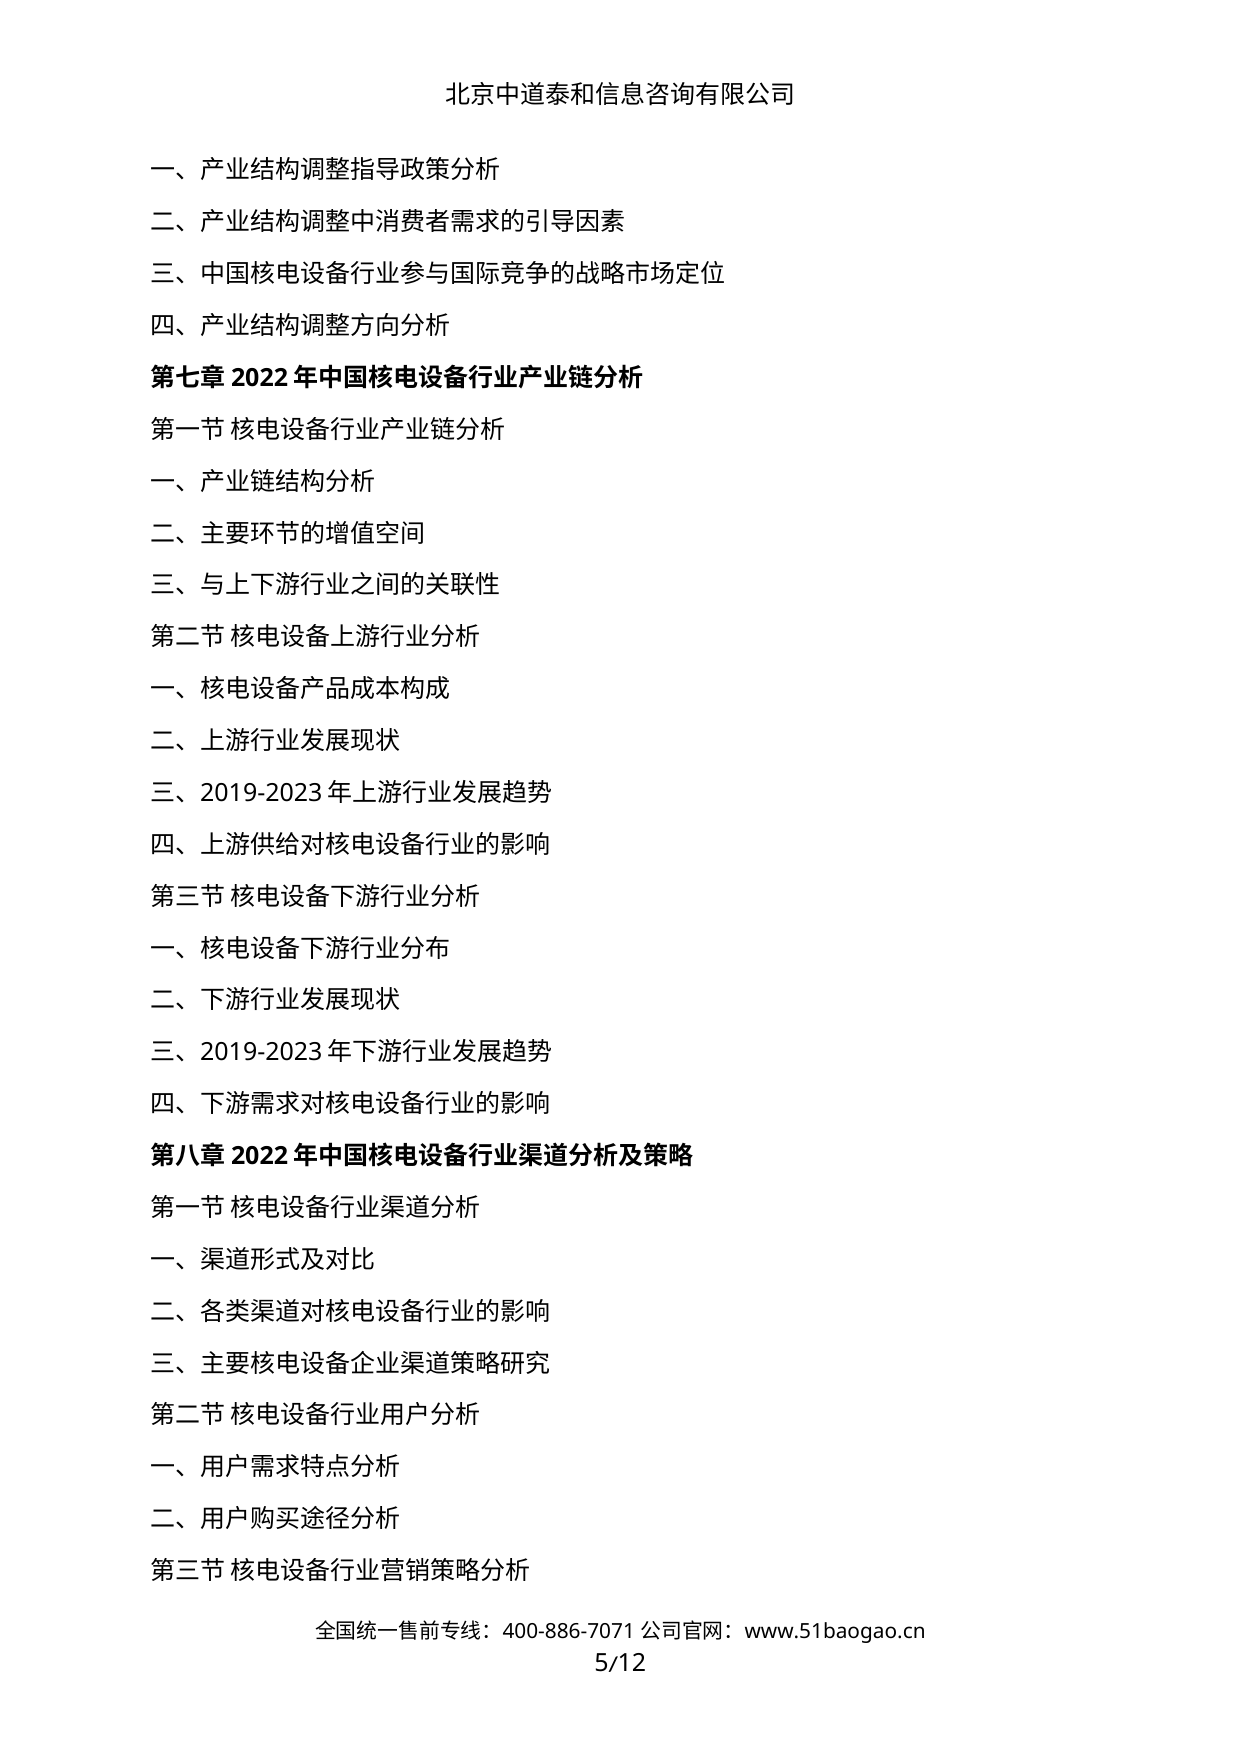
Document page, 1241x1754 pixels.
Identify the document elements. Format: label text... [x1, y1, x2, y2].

text 二、产业结构调整中消费者需求的引导因素 [150, 202, 1090, 238]
text 二、各类渠道对核电设备行业的影响 [150, 1291, 1090, 1327]
text 一、产业结构调整指导政策分析 [150, 150, 1090, 186]
text 一、产业链结构分析 [150, 461, 1090, 497]
text 第三节 核电设备行业营销策略分析 [150, 1551, 1090, 1587]
text 四、下游需求对核电设备行业的影响 [150, 1084, 1090, 1120]
text 三、与上下游行业之间的关联性 [150, 565, 1090, 601]
text 二、上游行业发展现状 [150, 721, 1090, 757]
text 第二节 核电设备上游行业分析 [150, 617, 1090, 653]
text 二、主要环节的增值空间 [150, 513, 1090, 549]
text 四、上游供给对核电设备行业的影响 [150, 824, 1090, 861]
text 第三节 核电设备下游行业分析 [150, 876, 1090, 912]
text 三、2019-2023年上游行业发展趋势 [150, 772, 1090, 809]
text 第二节 核电设备行业用户分析 [150, 1395, 1090, 1431]
text 一、渠道形式及对比 [150, 1239, 1090, 1276]
text 一、用户需求特点分析 [150, 1447, 1090, 1483]
text 第一节 核电设备行业渠道分析 [150, 1187, 1090, 1224]
text 第八章 2022年中国核电设备行业渠道分析及策略 [150, 1136, 1090, 1172]
text 第七章 2022年中国核电设备行业产业链分析 [150, 357, 1090, 394]
text 三、中国核电设备行业参与国际竞争的战略市场定位 [150, 254, 1090, 290]
text 四、产业结构调整方向分析 [150, 306, 1090, 342]
text 三、主要核电设备企业渠道策略研究 [150, 1343, 1090, 1379]
text 二、下游行业发展现状 [150, 980, 1090, 1016]
text 第一节 核电设备行业产业链分析 [150, 409, 1090, 446]
text 三、2019-2023年下游行业发展趋势 [150, 1032, 1090, 1068]
text 一、核电设备下游行业分布 [150, 928, 1090, 964]
text 二、用户购买途径分析 [150, 1499, 1090, 1535]
text 一、核电设备产品成本构成 [150, 669, 1090, 705]
